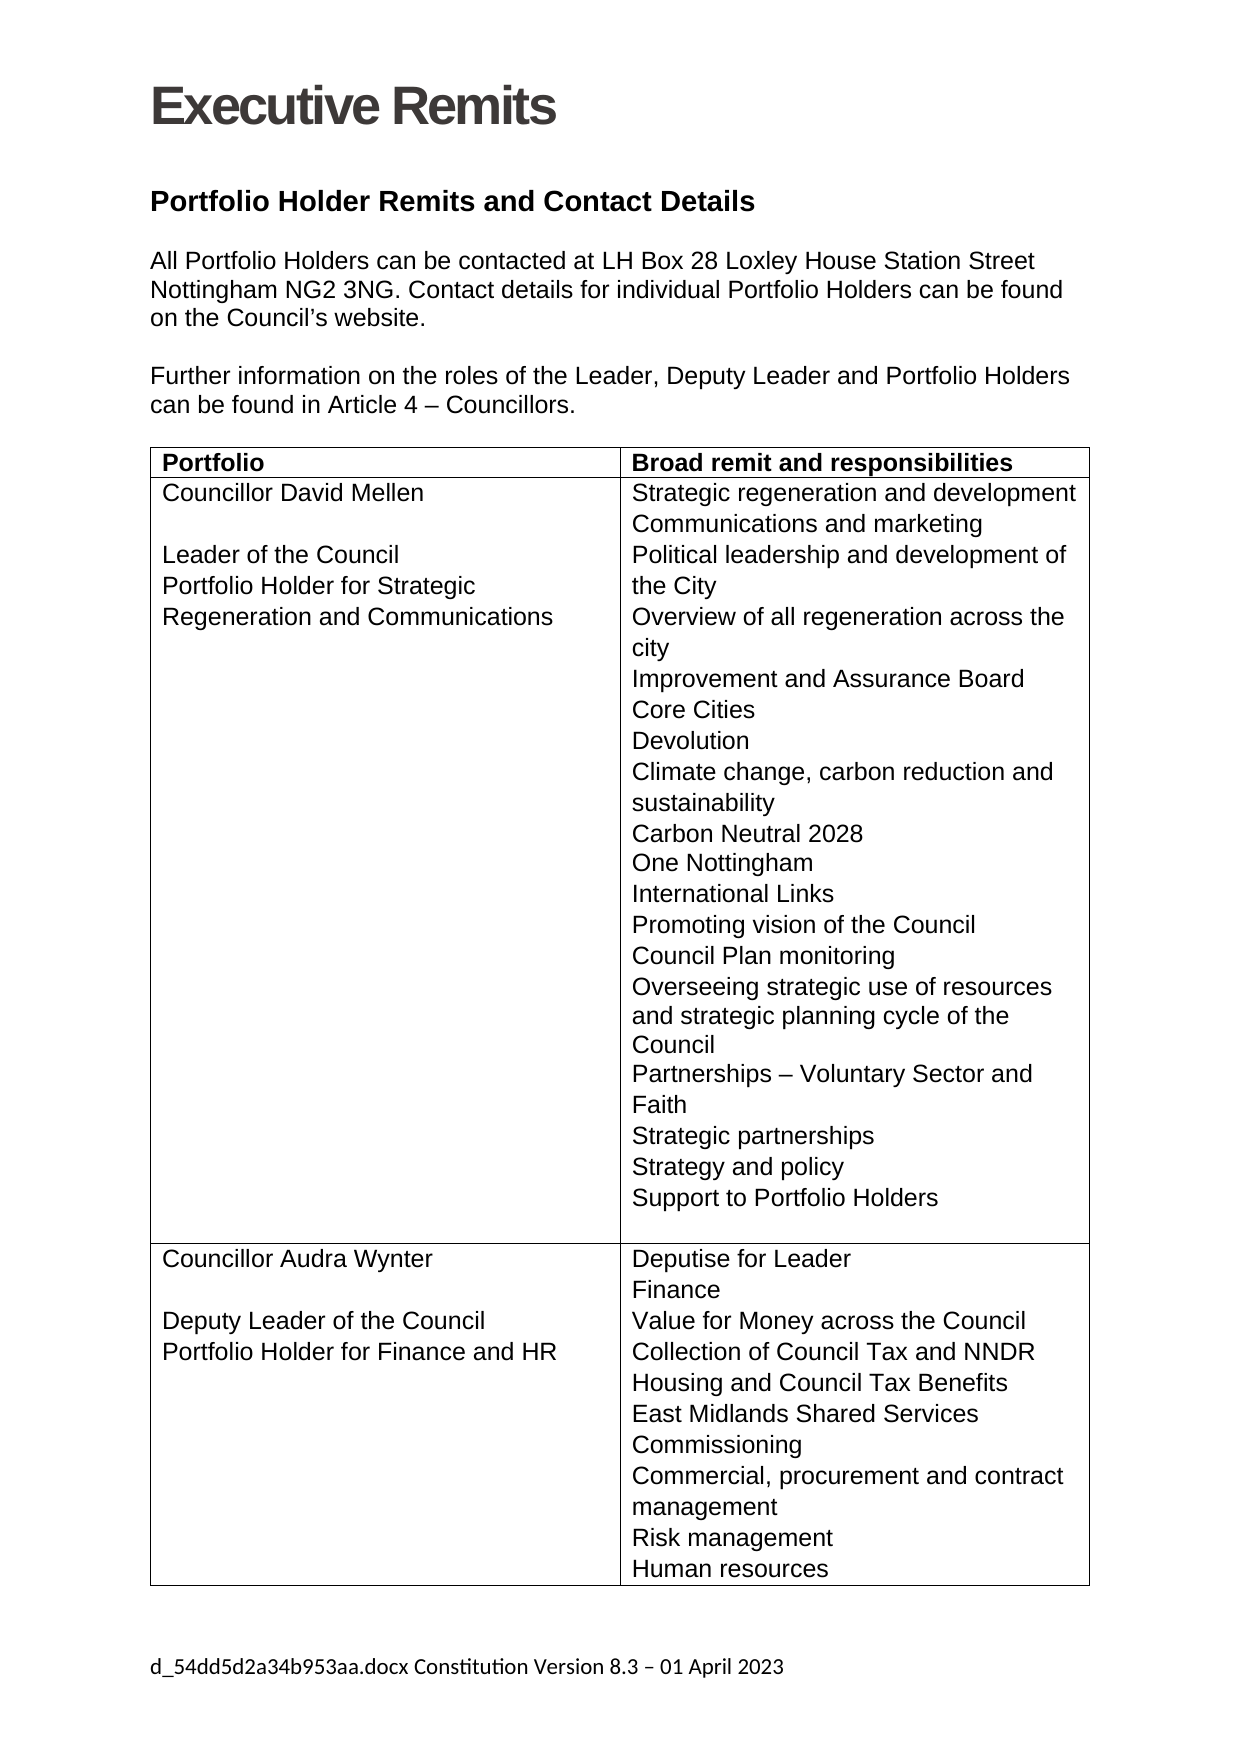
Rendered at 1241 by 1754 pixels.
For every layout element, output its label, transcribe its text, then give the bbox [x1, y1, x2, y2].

text Portfolio Holder Remits and Contact Details [150, 183, 1090, 217]
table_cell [151, 1244, 620, 1585]
table_header Broad remit and responsibilities [621, 448, 1089, 477]
text Further information on the roles of the Leader, Deputy Leader and Portfolio Holders can be found in Article 4 – Councillors. [150, 361, 1090, 418]
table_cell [621, 1244, 1089, 1585]
text All Portfolio Holders can be contacted at LH Box 28 Loxley House Station Street Nottingham NG2 3NG. Contact details for individual Portfolio Holders can be found on the Council’s website. [150, 246, 1090, 332]
table_cell Strategic regeneration and development Communications and marketing Political leadership and development of the City Overview of all regeneration across the city Improvement and Assurance Board Core Cities Devolution Climate change, carbon reduction and sustainability Carbon Neutral 2028 One Nottingham International Links Promoting vision of the Council Council Plan monitoring Overseeing strategic use of resources and strategic planning cycle of the Council Partnerships – Voluntary Sector and Faith Strategic partnerships Strategy and policy Support to Portfolio Holders [621, 478, 1089, 1243]
table_header Portfolio [151, 448, 620, 477]
table_cell Councillor David Mellen Leader of the Council Portfolio Holder for Strategic Regeneration and Communications [151, 478, 620, 1243]
